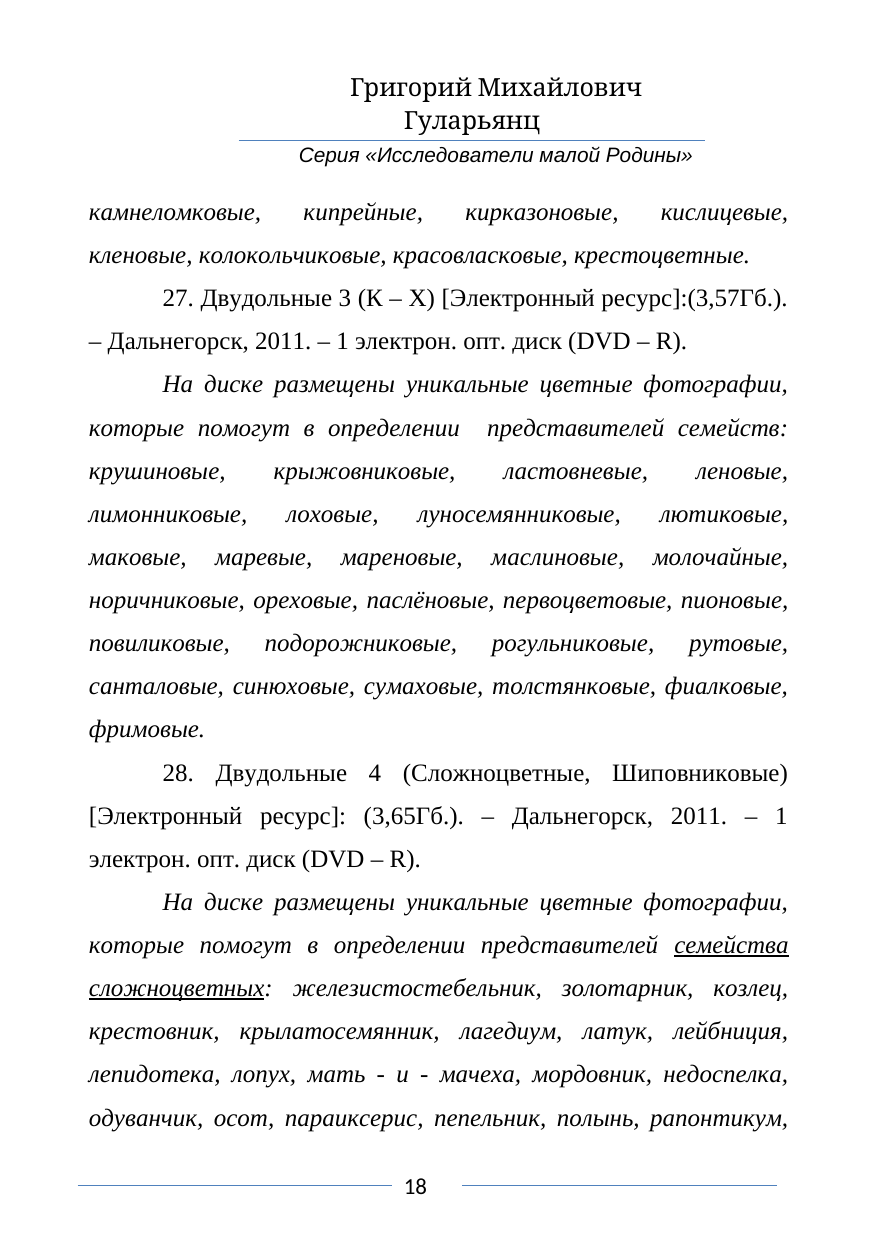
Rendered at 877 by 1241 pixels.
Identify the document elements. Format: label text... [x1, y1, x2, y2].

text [89, 887, 788, 1131]
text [89, 197, 788, 269]
text На диске размещены уникальные цветные фотографии, которые помогут в определении представителей семейств: крушиновые, крыжовниковые, ластовневые, леновые, лимонниковые, лоховые, луносемянниковые, лютиковые, маковые, маревые, мареновые, маслиновые, молочайные, норичниковые, ореховые, паслёновые, первоцветовые, пионовые, повиликовые, подорожниковые, рогульниковые, рутовые, санталовые, синюховые, сумаховые, толстянковые, фиалковые, фримовые. [89, 369, 788, 743]
text 27. Двудольные 3 (К – Х) [Электронный ресурс]:(3,57Гб.). – Дальнегорск, 2011. – 1 электрон. опт. диск (DVD – R). [89, 283, 788, 355]
text 28. Двудольные 4 (Сложноцветные, Шиповниковые) [Электронный ресурс]: (3,65Гб.). – Дальнегорск, 2011. – 1 электрон. опт. диск (DVD – R). [89, 758, 788, 873]
